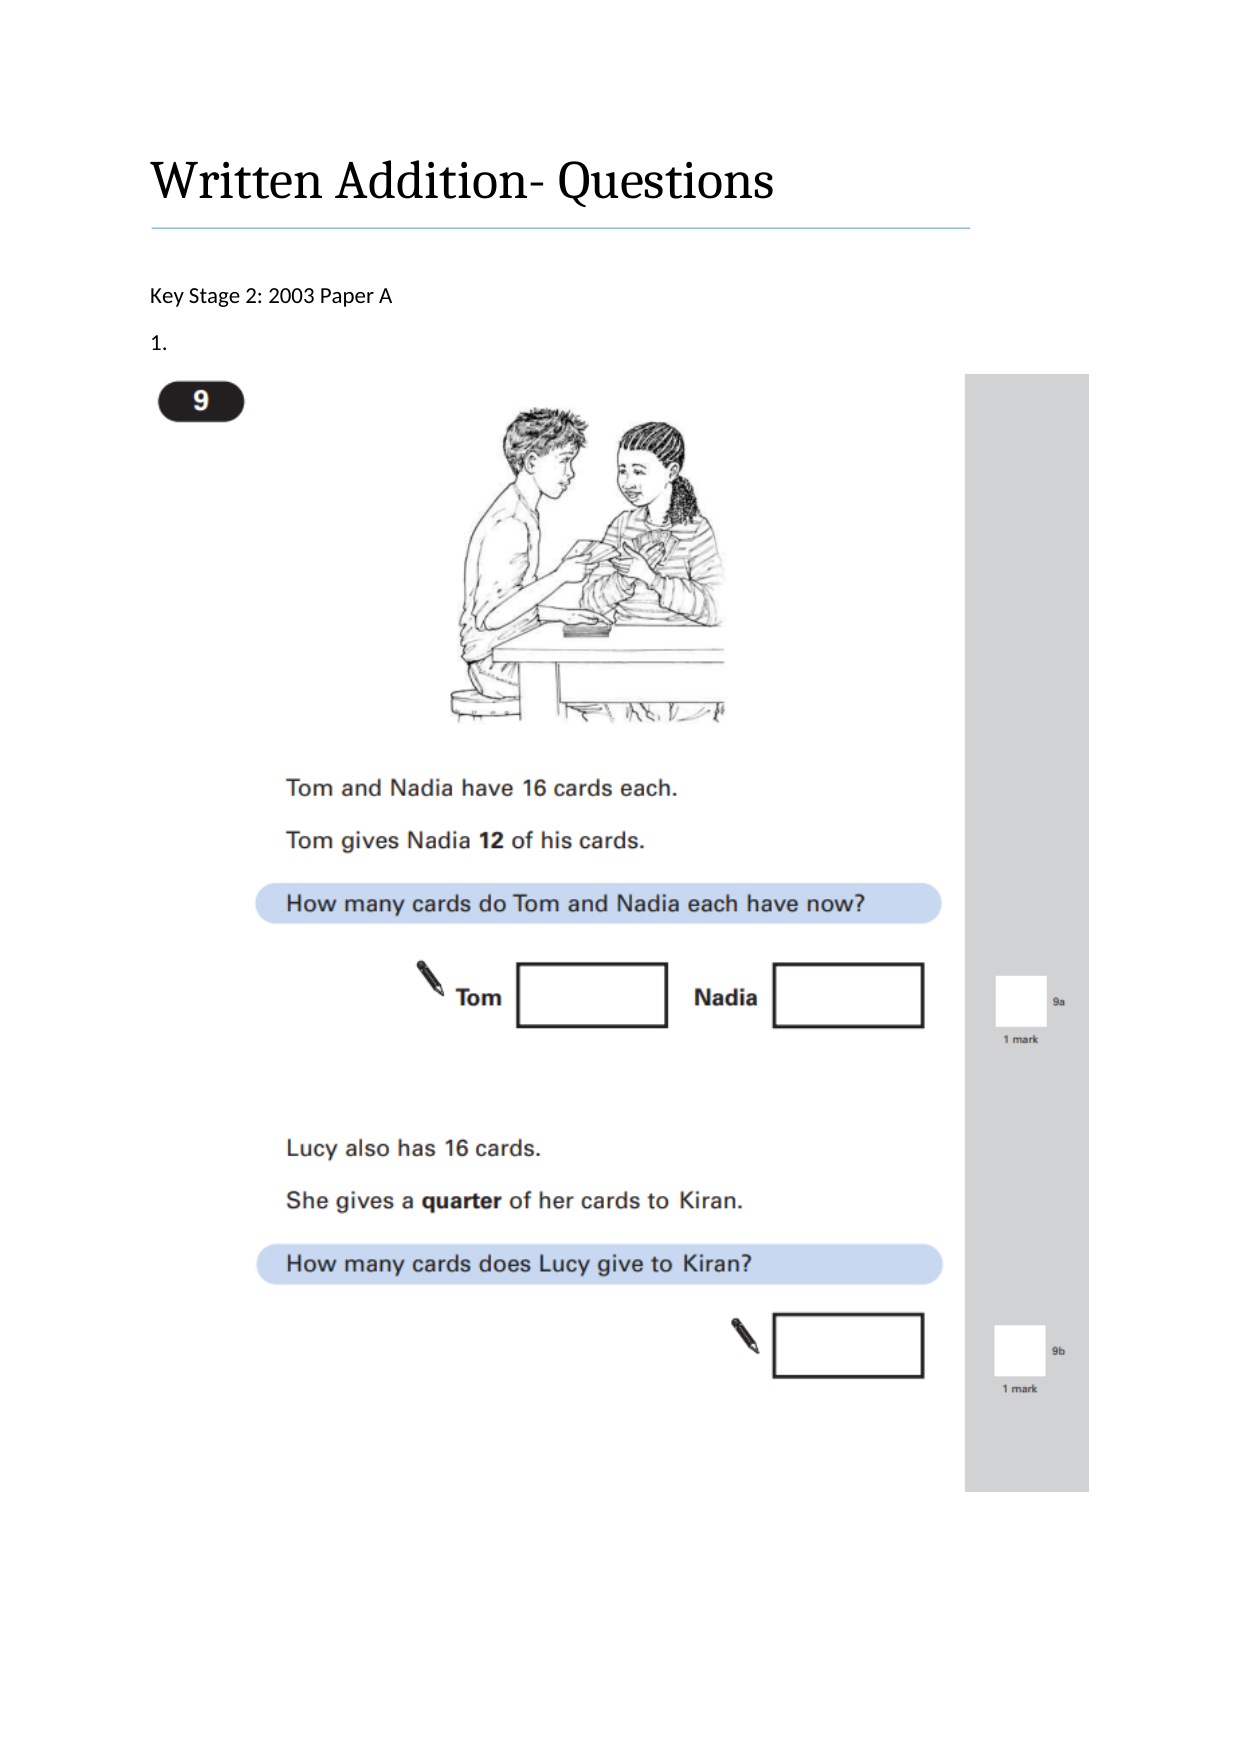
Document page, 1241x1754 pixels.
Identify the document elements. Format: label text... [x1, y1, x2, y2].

picture [150, 374, 1089, 1492]
text 1. [150, 328, 1090, 356]
text Written Addition- Questions [150, 150, 1090, 212]
text Key Stage 2: 2003 Paper A [150, 281, 1090, 309]
